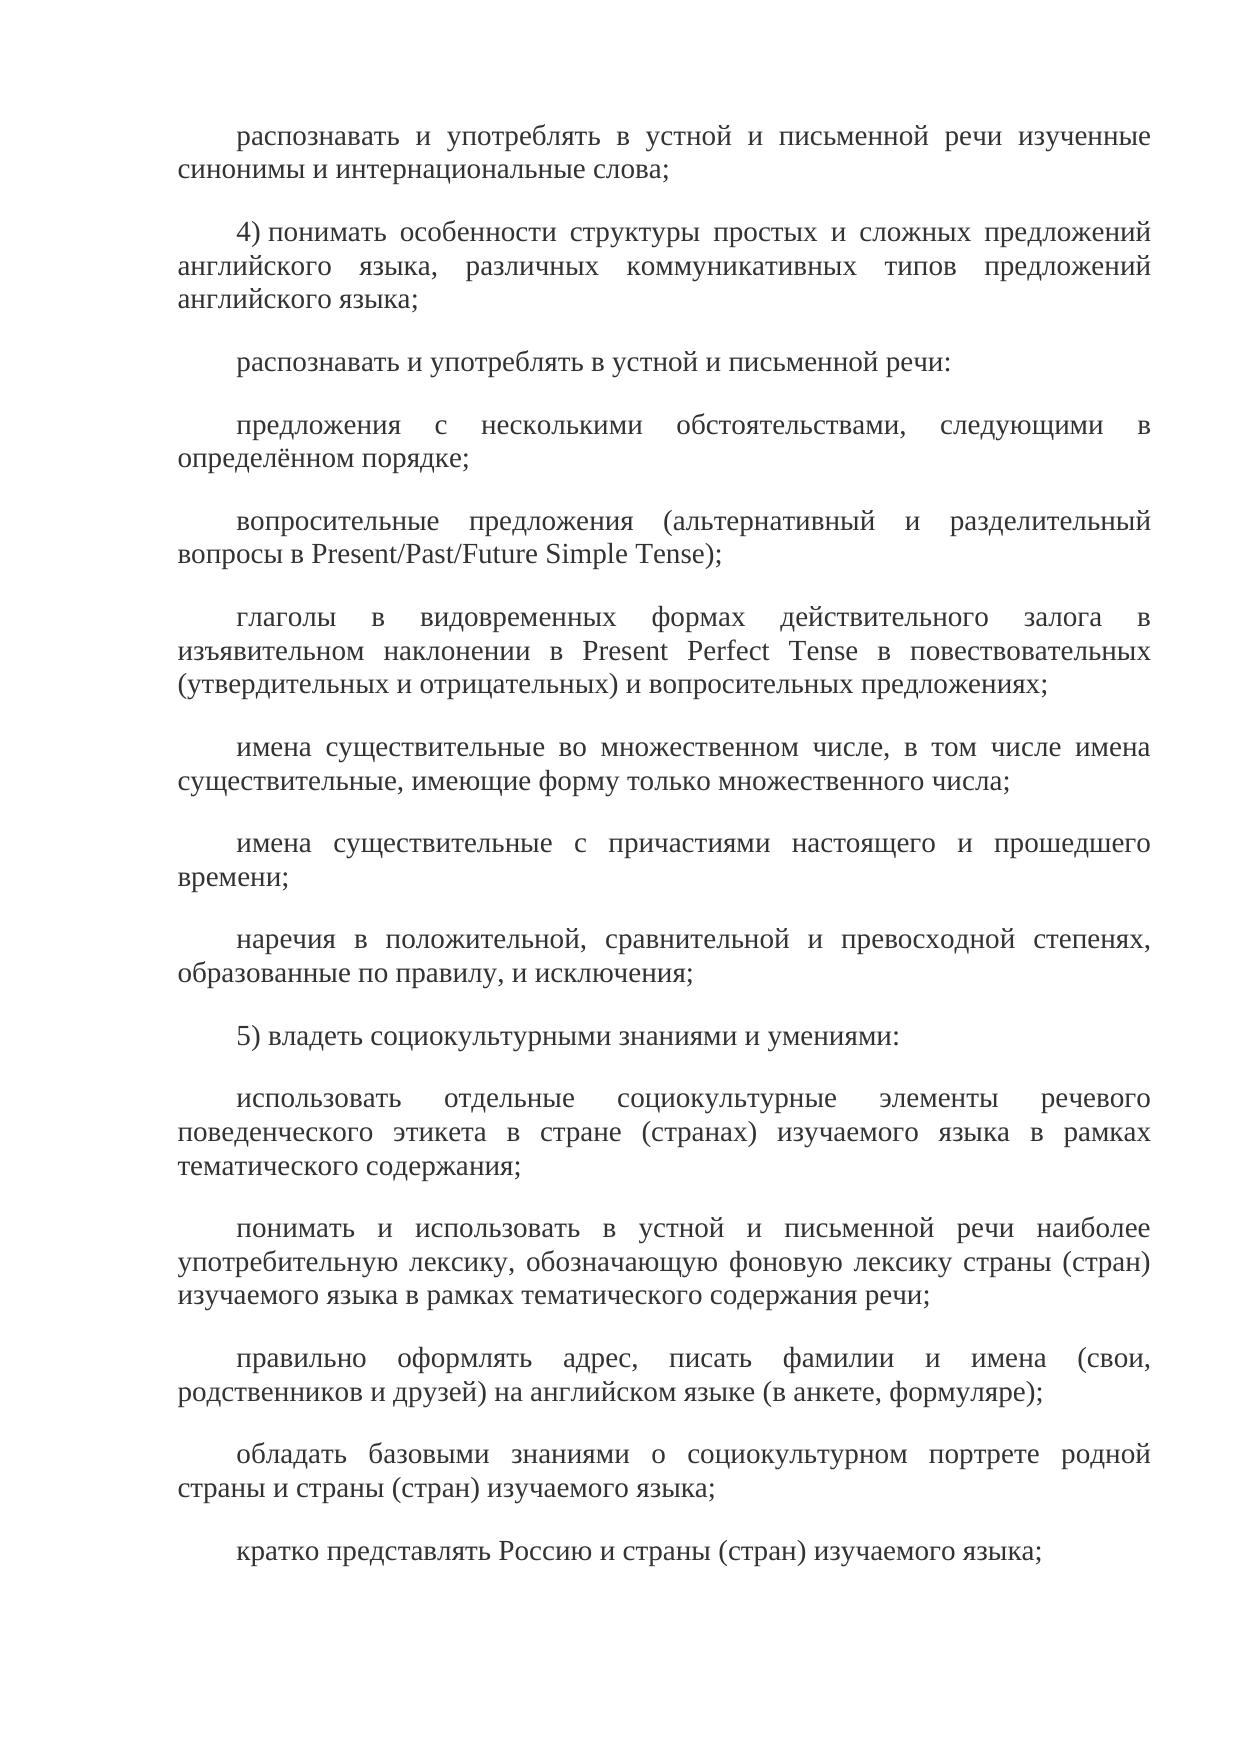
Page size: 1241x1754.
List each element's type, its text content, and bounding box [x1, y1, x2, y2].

text 4) понимать особенности структуры простых и сложных предложений английского языка, различных коммуникативных типов предложений английского языка; [177, 214, 1152, 315]
text 5) владеть социокультурными знаниями и умениями: [177, 1018, 1152, 1051]
text предложения с несколькими обстоятельствами, следующими в определённом порядке; [177, 407, 1152, 474]
text распознавать и употреблять в устной и письменной речи: [177, 344, 1152, 378]
text кратко представлять Россию и страны (стран) изучаемого языка; [177, 1533, 1152, 1566]
text наречия в положительной, сравнительной и превосходной степенях, образованные по правилу, и исключения; [177, 922, 1152, 989]
text распознавать и употреблять в устной и письменной речи изученные синонимы и интернациональные слова; [177, 118, 1152, 185]
text понимать и использовать в устной и письменной речи наиболее употребительную лексику, обозначающую фоновую лексику страны (стран) изучаемого языка в рамках тематического содержания речи; [177, 1210, 1152, 1311]
text правильно оформлять адрес, писать фамилии и имена (свои, родственников и друзей) на английском языке (в анкете, формуляре); [177, 1340, 1152, 1407]
text глаголы в видовременных формах действительного залога в изъявительном наклонении в Present Perfect Tense в повествовательных (утвердительных и отрицательных) и вопросительных предложениях; [177, 599, 1152, 700]
text обладать базовыми знаниями о социокультурном портрете родной страны и страны (стран) изучаемого языка; [177, 1436, 1152, 1503]
text имена существительные с причастиями настоящего и прошедшего времени; [177, 825, 1152, 892]
text вопросительные предложения (альтернативный и разделительный вопросы в Present/Past/Future Simple Tense); [177, 503, 1152, 570]
text использовать отдельные социокультурные элементы речевого поведенческого этикета в стране (странах) изучаемого языка в рамках тематического содержания; [177, 1081, 1152, 1181]
text имена существительные во множественном числе, в том числе имена существительные, имеющие форму только множественного числа; [177, 729, 1152, 796]
